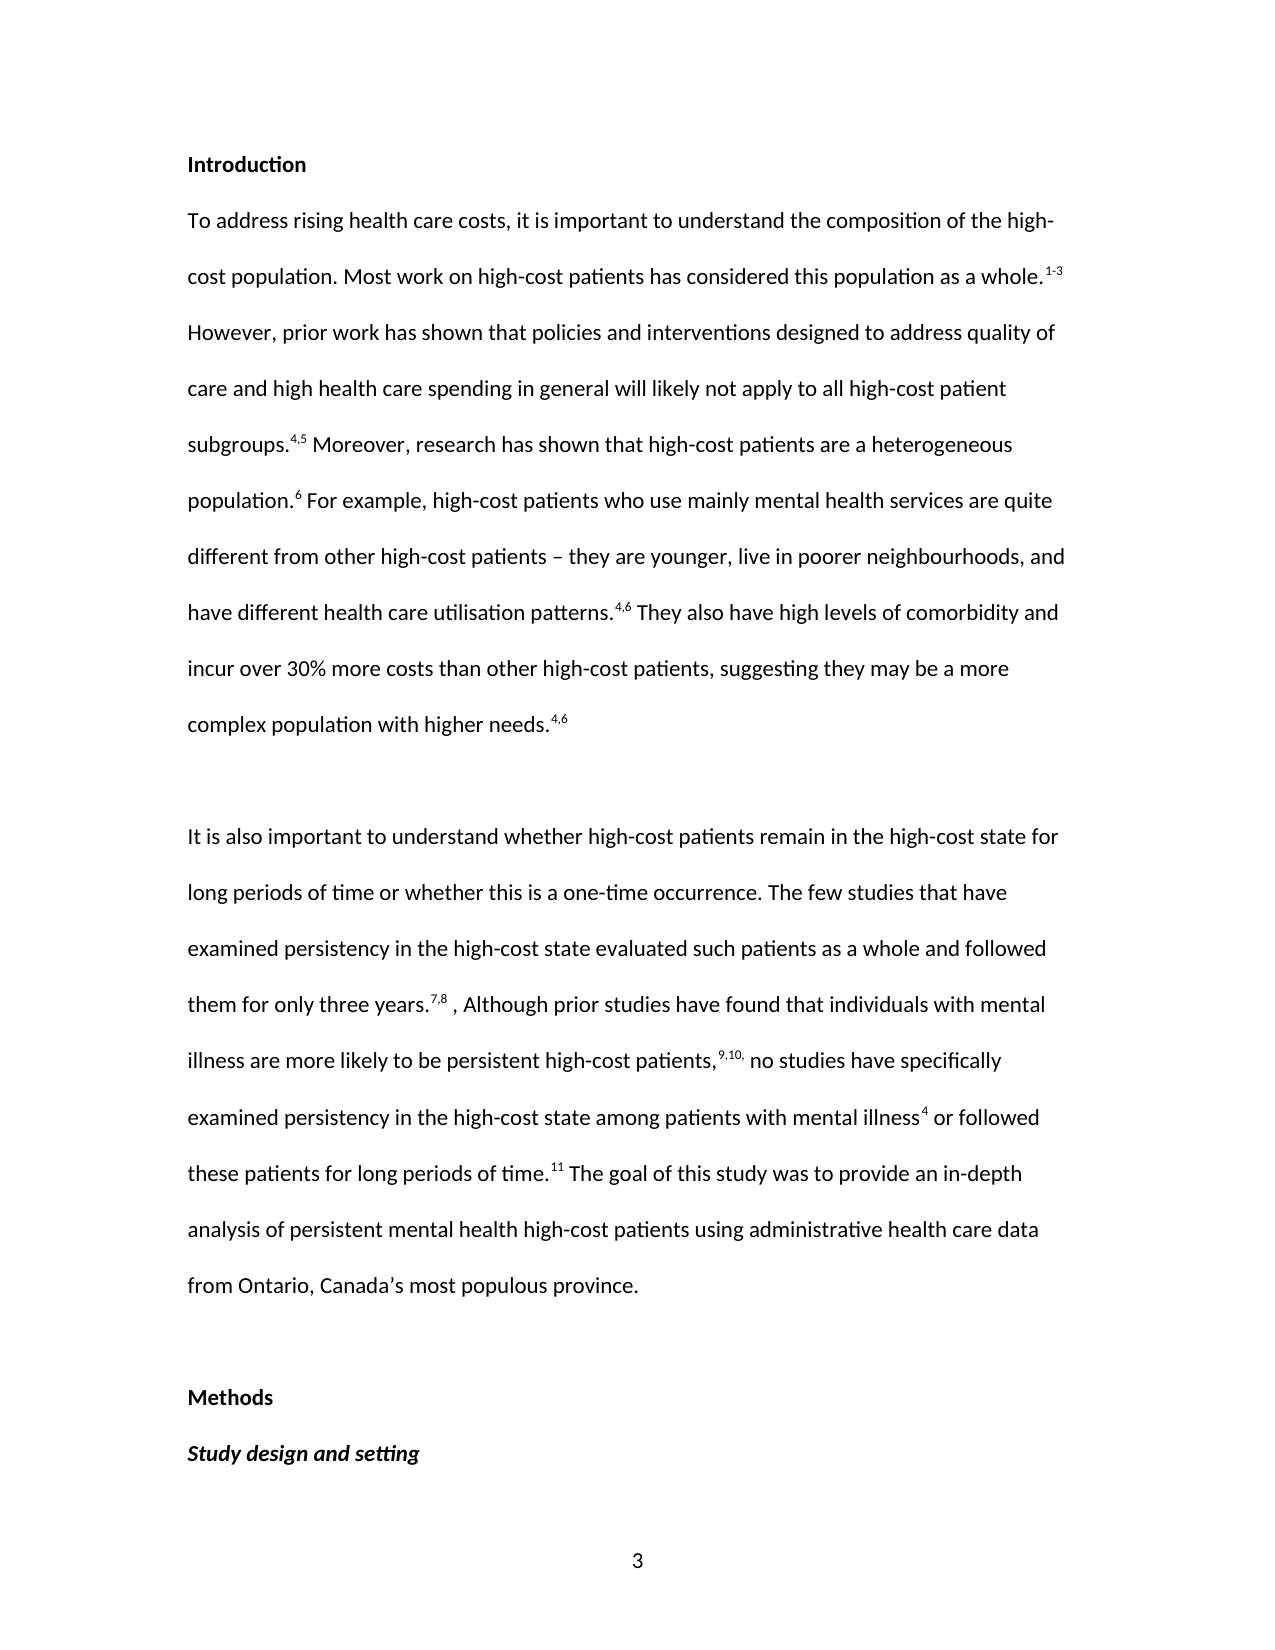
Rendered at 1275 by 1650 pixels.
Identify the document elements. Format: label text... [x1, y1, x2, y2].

text To address rising health care costs, it is important to understand the composition of the high-cost population. Most work on high-cost patients has considered this population as a whole.1-3 However, prior work has shown that policies and interventions designed to address quality of care and high health care spending in general will likely not apply to all high-cost patient subgroups.4,5 Moreover, research has shown that high-cost patients are a heterogeneous population.6 For example, high-cost patients who use mainly mental health services are quite different from other high-cost patients – they are younger, live in poorer neighbourhoods, and have different health care utilisation patterns.4,6 They also have high levels of comorbidity and incur over 30% more costs than other high-cost patients, suggesting they may be a more complex population with higher needs.4,6 [187, 206, 1087, 738]
text It is also important to understand whether high-cost patients remain in the high-cost state for long periods of time or whether this is a one-time occurrence. The few studies that have examined persistency in the high-cost state evaluated such patients as a whole and followed them for only three years.7,8 , Although prior studies have found that individuals with mental illness are more likely to be persistent high-cost patients,9,10, no studies have specifically examined persistency in the high-cost state among patients with mental illness4 or followed these patients for long periods of time.11 The goal of this study was to provide an in-depth analysis of persistent mental health high-cost patients using administrative health care data from Ontario, Canada’s most populous province. [187, 822, 1087, 1299]
text Study design and setting [187, 1439, 1087, 1467]
text Introduction [187, 150, 1087, 178]
text Methods [187, 1383, 1087, 1411]
